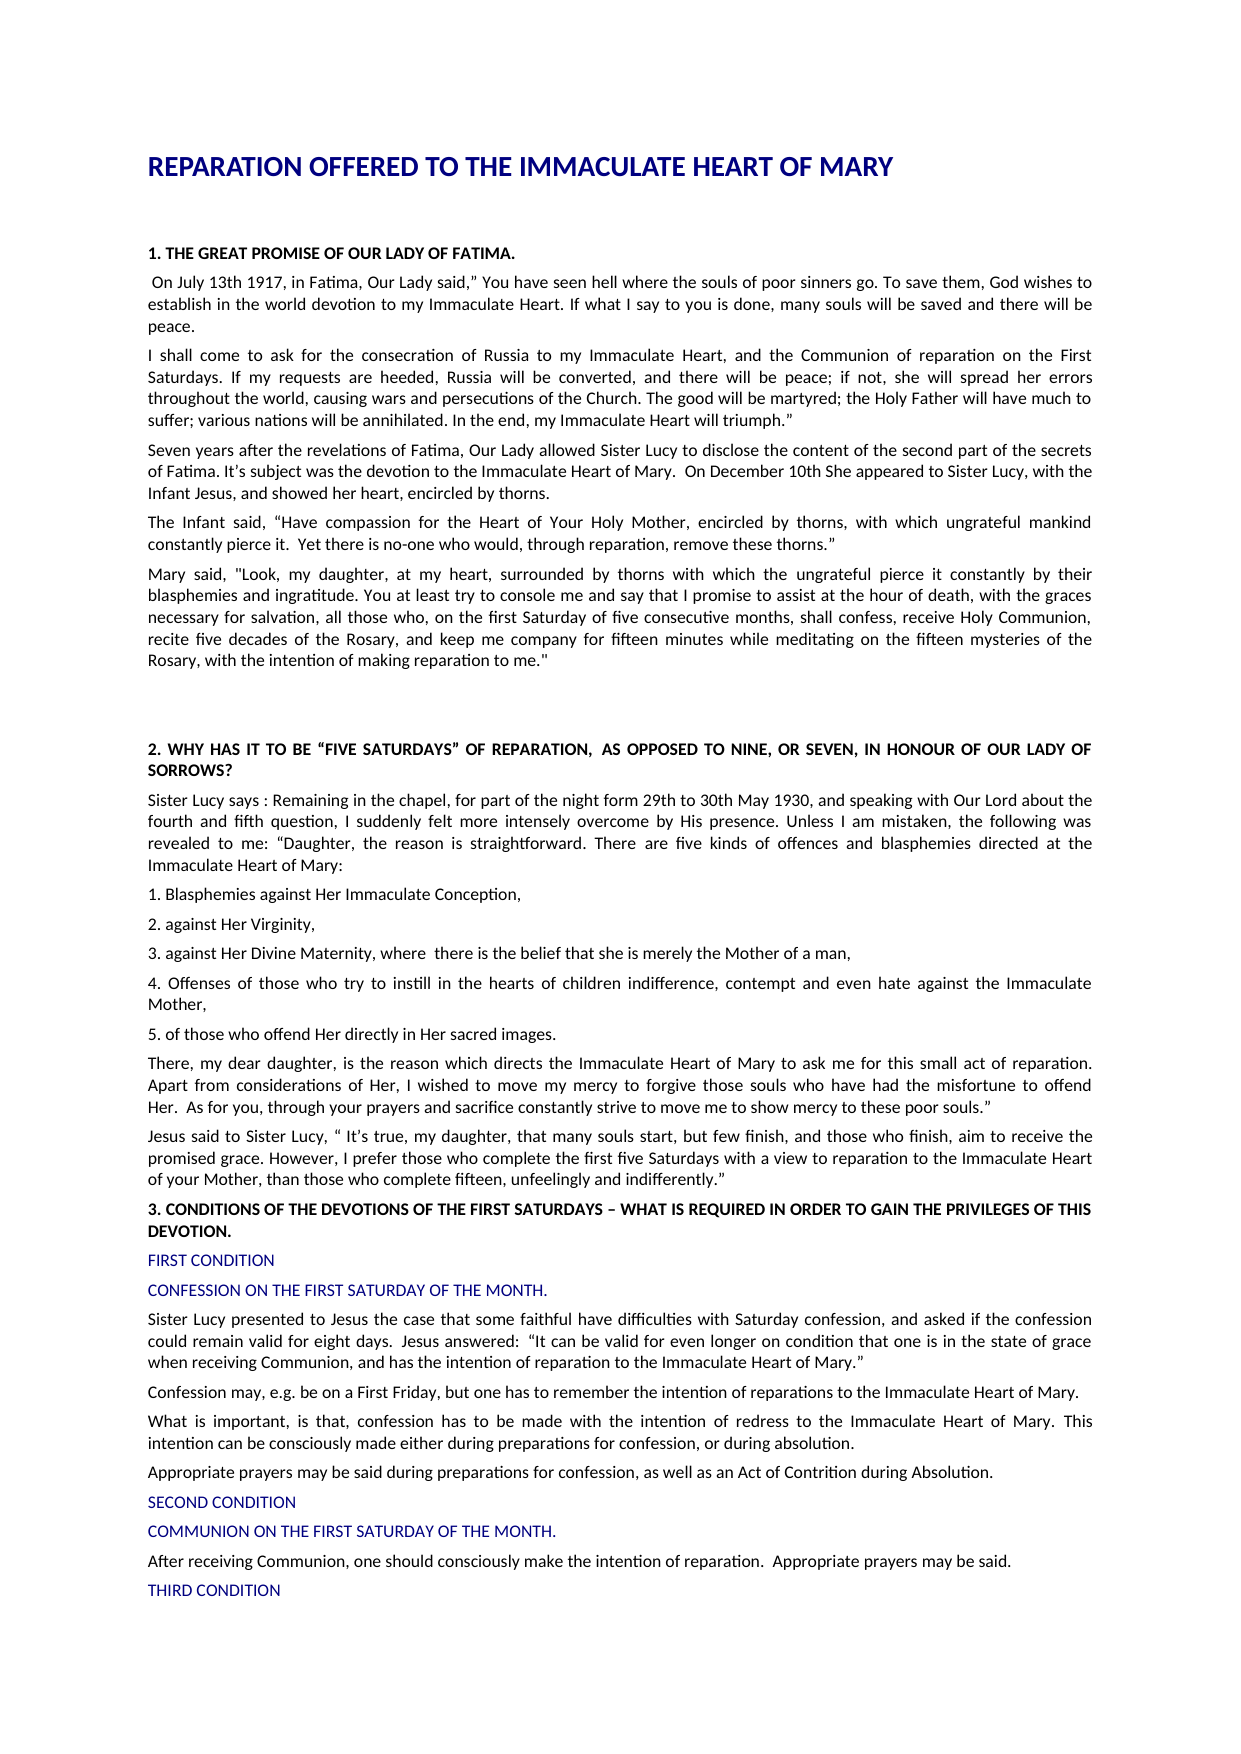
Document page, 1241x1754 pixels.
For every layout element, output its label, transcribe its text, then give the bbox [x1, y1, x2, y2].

text FIRST CONDITION [148, 1249, 1093, 1271]
text Appropriate prayers may be said during preparations for confession, as well as an Act of Contrition during Absolution. [148, 1462, 1093, 1483]
text The Infant said, “Have compassion for the Heart of Your Holy Mother, encircled by thorns, with which ungrateful mankind constantly pierce it. Yet there is no-one who would, through reparation, remove these thorns.” [148, 511, 1093, 555]
text 3. CONDITIONS OF THE DEVOTIONS OF THE FIRST SATURDAYS – WHAT IS REQUIRED IN ORDER TO GAIN THE PRIVILEGES OF THIS DEVOTION. [148, 1198, 1093, 1241]
text 4. Offenses of those who try to instill in the hearts of children indifference, contempt and even hate against the Immaculate Mother, [148, 972, 1093, 1015]
text Confession may, e.g. be on a First Friday, but one has to remember the intention of reparations to the Immaculate Heart of Mary. [148, 1381, 1093, 1403]
text 2. WHY HAS IT TO BE “FIVE SATURDAYS” OF REPARATION, AS OPPOSED TO NINE, OR SEVEN, IN HONOUR OF OUR LADY OF SORROWS? [148, 738, 1093, 781]
text 5. of those who offend Her directly in Her sacred images. [148, 1023, 1093, 1044]
text 3. against Her Divine Maternity, where there is the belief that she is merely the Mother of a man, [148, 942, 1093, 964]
text Seven years after the revelations of Fatima, Our Lady allowed Sister Lucy to disclose the content of the second part of the secrets of Fatima. It’s subject was the devotion to the Immaculate Heart of Mary. On December 10th She appeared to Sister Lucy, with the Infant Jesus, and showed her heart, encircled by thorns. [148, 439, 1093, 504]
text 1. Blasphemies against Her Immaculate Conception, [148, 883, 1093, 905]
text Mary said, "Look, my daughter, at my heart, surrounded by thorns with which the ungrateful pierce it constantly by their blasphemies and ingratitude. You at least try to console me and say that I promise to assist at the hour of death, with the graces necessary for salvation, all those who, on the first Saturday of five consecutive months, shall confess, receive Holy Communion, recite five decades of the Rosary, and keep me company for fifteen minutes while meditating on the fifteen mysteries of the Rosary, with the intention of making reparation to me." [148, 563, 1093, 671]
text What is important, is that, confession has to be made with the intention of redress to the Immaculate Heart of Mary. This intention can be consciously made either during preparations for confession, or during absolution. [148, 1410, 1093, 1454]
text Sister Lucy presented to Jesus the case that some faithful have difficulties with Saturday confession, and asked if the confession could remain valid for eight days. Jesus answered: “It can be valid for even longer on condition that one is in the state of grace when receiving Communion, and has the intention of reparation to the Immaculate Heart of Mary.” [148, 1308, 1093, 1373]
text Jesus said to Sister Lucy, “ It’s true, my daughter, that many souls start, but few finish, and those who finish, aim to receive the promised grace. However, I prefer those who complete the first five Saturdays with a view to reparation to the Immaculate Heart of your Mother, than those who complete fifteen, unfeelingly and indifferently.” [148, 1125, 1093, 1190]
text THIRD CONDITION [148, 1579, 1093, 1601]
text I shall come to ask for the consecration of Russia to my Immaculate Heart, and the Communion of reparation on the First Saturdays. If my requests are heeded, Russia will be converted, and there will be peace; if not, she will spread her errors throughout the world, causing wars and persecutions of the Church. The good will be martyred; the Holy Father will have much to suffer; various nations will be annihilated. In the end, my Immaculate Heart will triumph.” [148, 344, 1093, 431]
text 2. against Her Virginity, [148, 913, 1093, 934]
text REPARATION OFFERED TO THE IMMACULATE HEART OF MARY [148, 148, 1093, 183]
text Sister Lucy says : Remaining in the chapel, for part of the night form 29th to 30th May 1930, and speaking with Our Lord about the fourth and fifth question, I suddenly felt more intensely overcome by His presence. Unless I am mistaken, the following was revealed to me: “Daughter, the reason is straightforward. There are five kinds of offences and blasphemies directed at the Immaculate Heart of Mary: [148, 789, 1093, 876]
text CONFESSION ON THE FIRST SATURDAY OF THE MONTH. [148, 1279, 1093, 1300]
text COMMUNION ON THE FIRST SATURDAY OF THE MONTH. [148, 1521, 1093, 1542]
text After receiving Communion, one should consciously make the intention of reparation. Appropriate prayers may be said. [148, 1550, 1093, 1572]
text 1. THE GREAT PROMISE OF OUR LADY OF FATIMA. [148, 242, 1093, 263]
text There, my dear daughter, is the reason which directs the Immaculate Heart of Mary to ask me for this small act of reparation. Apart from considerations of Her, I wished to move my mercy to forgive those souls who have had the misfortune to offend Her. As for you, through your prayers and sacrifice constantly strive to move me to show mercy to these poor souls.” [148, 1052, 1093, 1117]
text SECOND CONDITION [148, 1491, 1093, 1513]
text On July 13th 1917, in Fatima, Our Lady said,” You have seen hell where the souls of poor sinners go. To save them, God wishes to establish in the world devotion to my Immaculate Heart. If what I say to you is done, many souls will be saved and there will be peace. [148, 271, 1093, 336]
